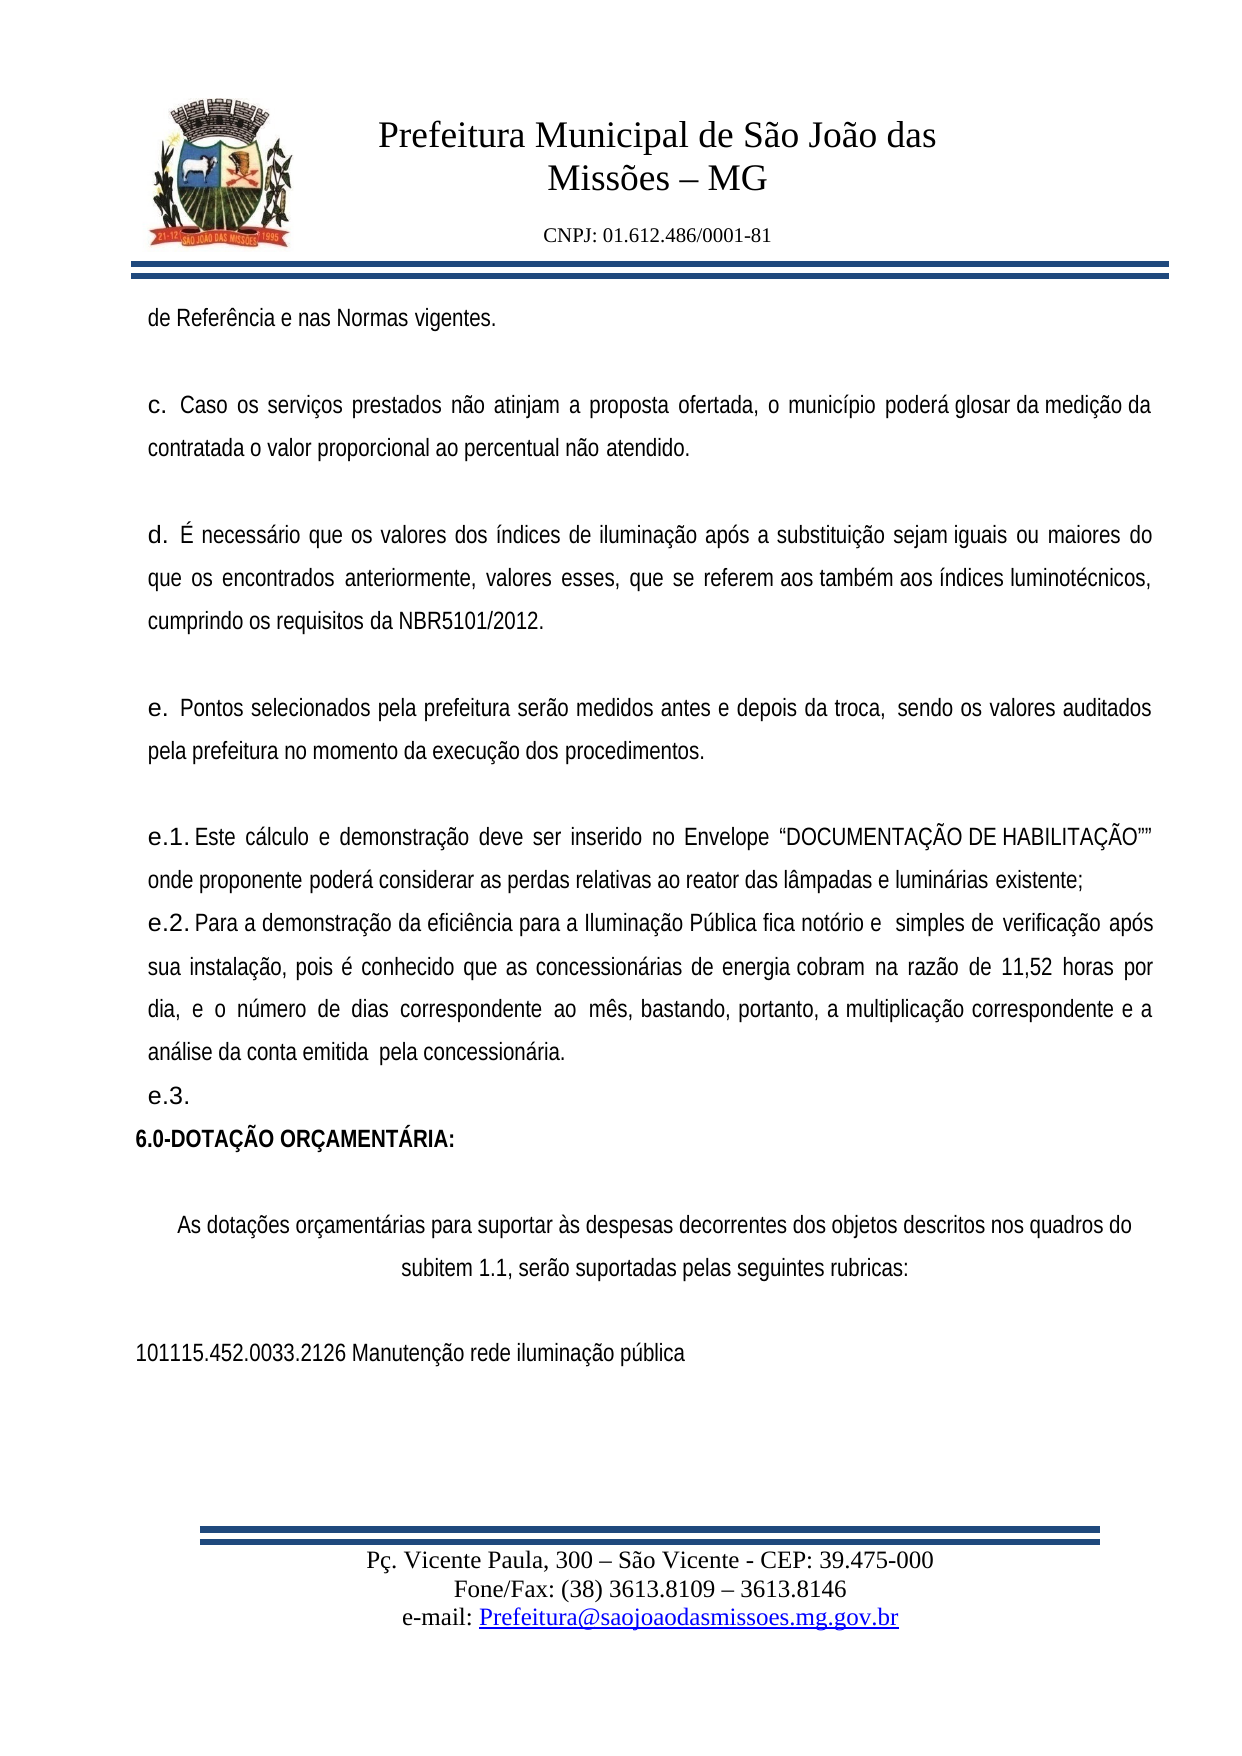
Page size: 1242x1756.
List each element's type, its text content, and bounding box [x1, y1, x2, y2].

list É necessário que os valores dos índices de iluminação após a substituição sejam iguais ou maiores do que os encontrados anteriormente, valores esses, que se referem aos também aos índices luminotécnicos, cumprindo os requisitos da NBR5101/2012. [148, 520, 1153, 635]
list Para a demonstração da eficiência para a Iluminação Pública fica notório e simples de verificação após sua instalação, pois é conhecido que as concessionárias de energia cobram na razão de 11,52 horas por dia, e o número de dias correspondente ao mês, bastando, portanto, a multiplicação correspondente e a análise da conta emitida pela concessionária. [148, 908, 1153, 1066]
list Caso os serviços prestados não atinjam a proposta ofertada, o município poderá glosar da medição da contratada o valor proporcional ao percentual não atendido. [148, 390, 1152, 462]
subtitle As dotações orçamentárias para suportar às despesas decorrentes dos objetos descritos nos quadros do subitem 1.1, serão suportadas pelas seguintes rubricas: [146, 1209, 1164, 1281]
text 101115.452.0033.2126 Manutenção rede iluminação pública [135, 1338, 1164, 1367]
text 6.0-DOTAÇÃO ORÇAMENTÁRIA: [135, 1124, 1164, 1152]
list Pontos selecionados pela prefeitura serão medidos antes e depois da troca, sendo os valores auditados pela prefeitura no momento da execução dos procedimentos. [148, 693, 1152, 764]
list Este cálculo e demonstração deve ser inserido no Envelope “DOCUMENTAÇÃO DE HABILITAÇÃO”” onde proponente poderá considerar as perdas relativas ao reator das lâmpadas e luminárias existente; [148, 822, 1152, 894]
picture [142, 98, 294, 252]
